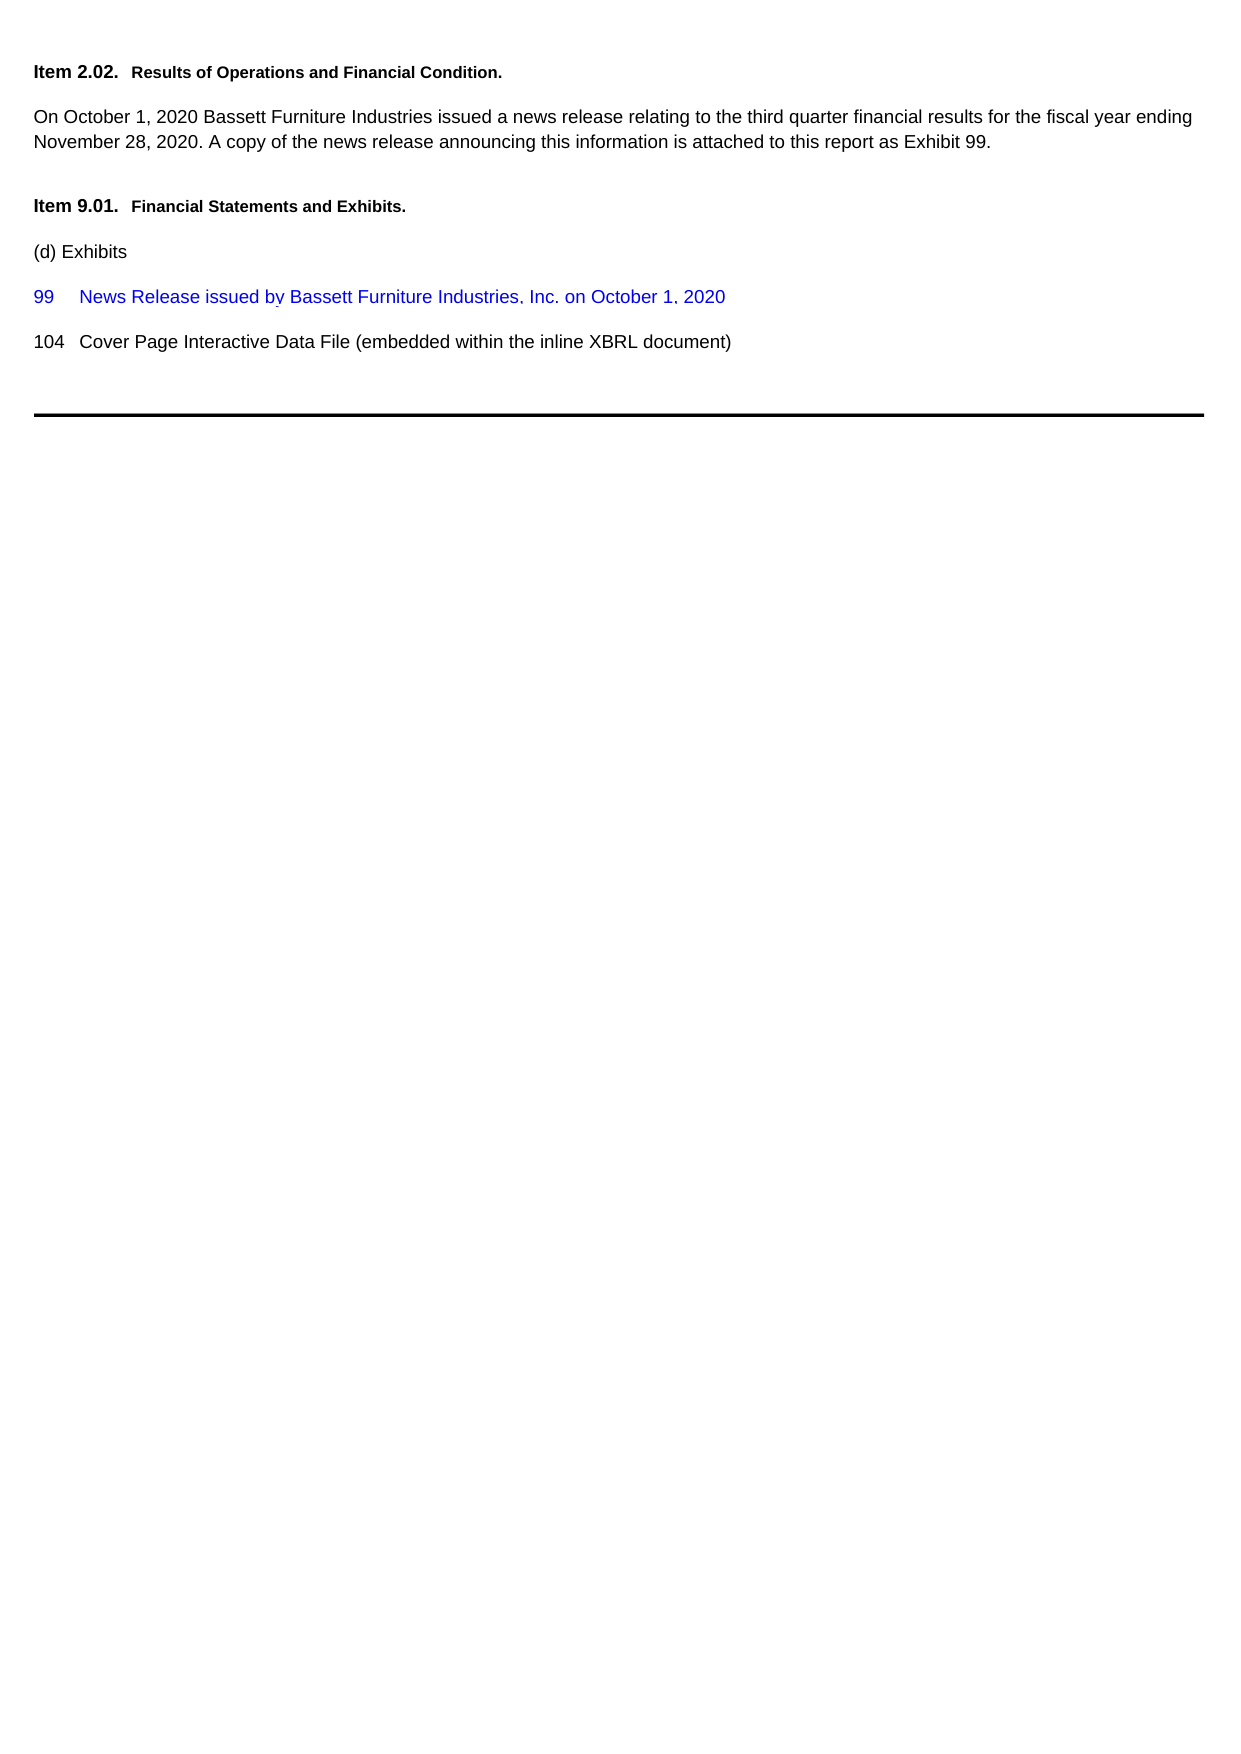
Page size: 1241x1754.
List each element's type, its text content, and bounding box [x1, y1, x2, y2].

text On October 1, 2020 Bassett Furniture Industries issued a news release relating to the third quarter financial results for the fiscal year ending November 28, 2020. A copy of the news release announcing this information is attached to this report as Exhibit 99. [33, 106, 1194, 152]
list News Release issued by Bassett Furniture Industries, Inc. on October 1, 2020 [33, 286, 1194, 307]
text Item 2.02. Results of Operations and Financial Condition. [33, 60, 1194, 82]
text (d) Exhibits [33, 241, 1194, 262]
picture [34, 413, 1205, 417]
list Cover Page Interactive Data File (embedded within the inline XBRL document) [33, 331, 1194, 352]
text Item 9.01. Financial Statements and Exhibits. [33, 195, 1194, 217]
